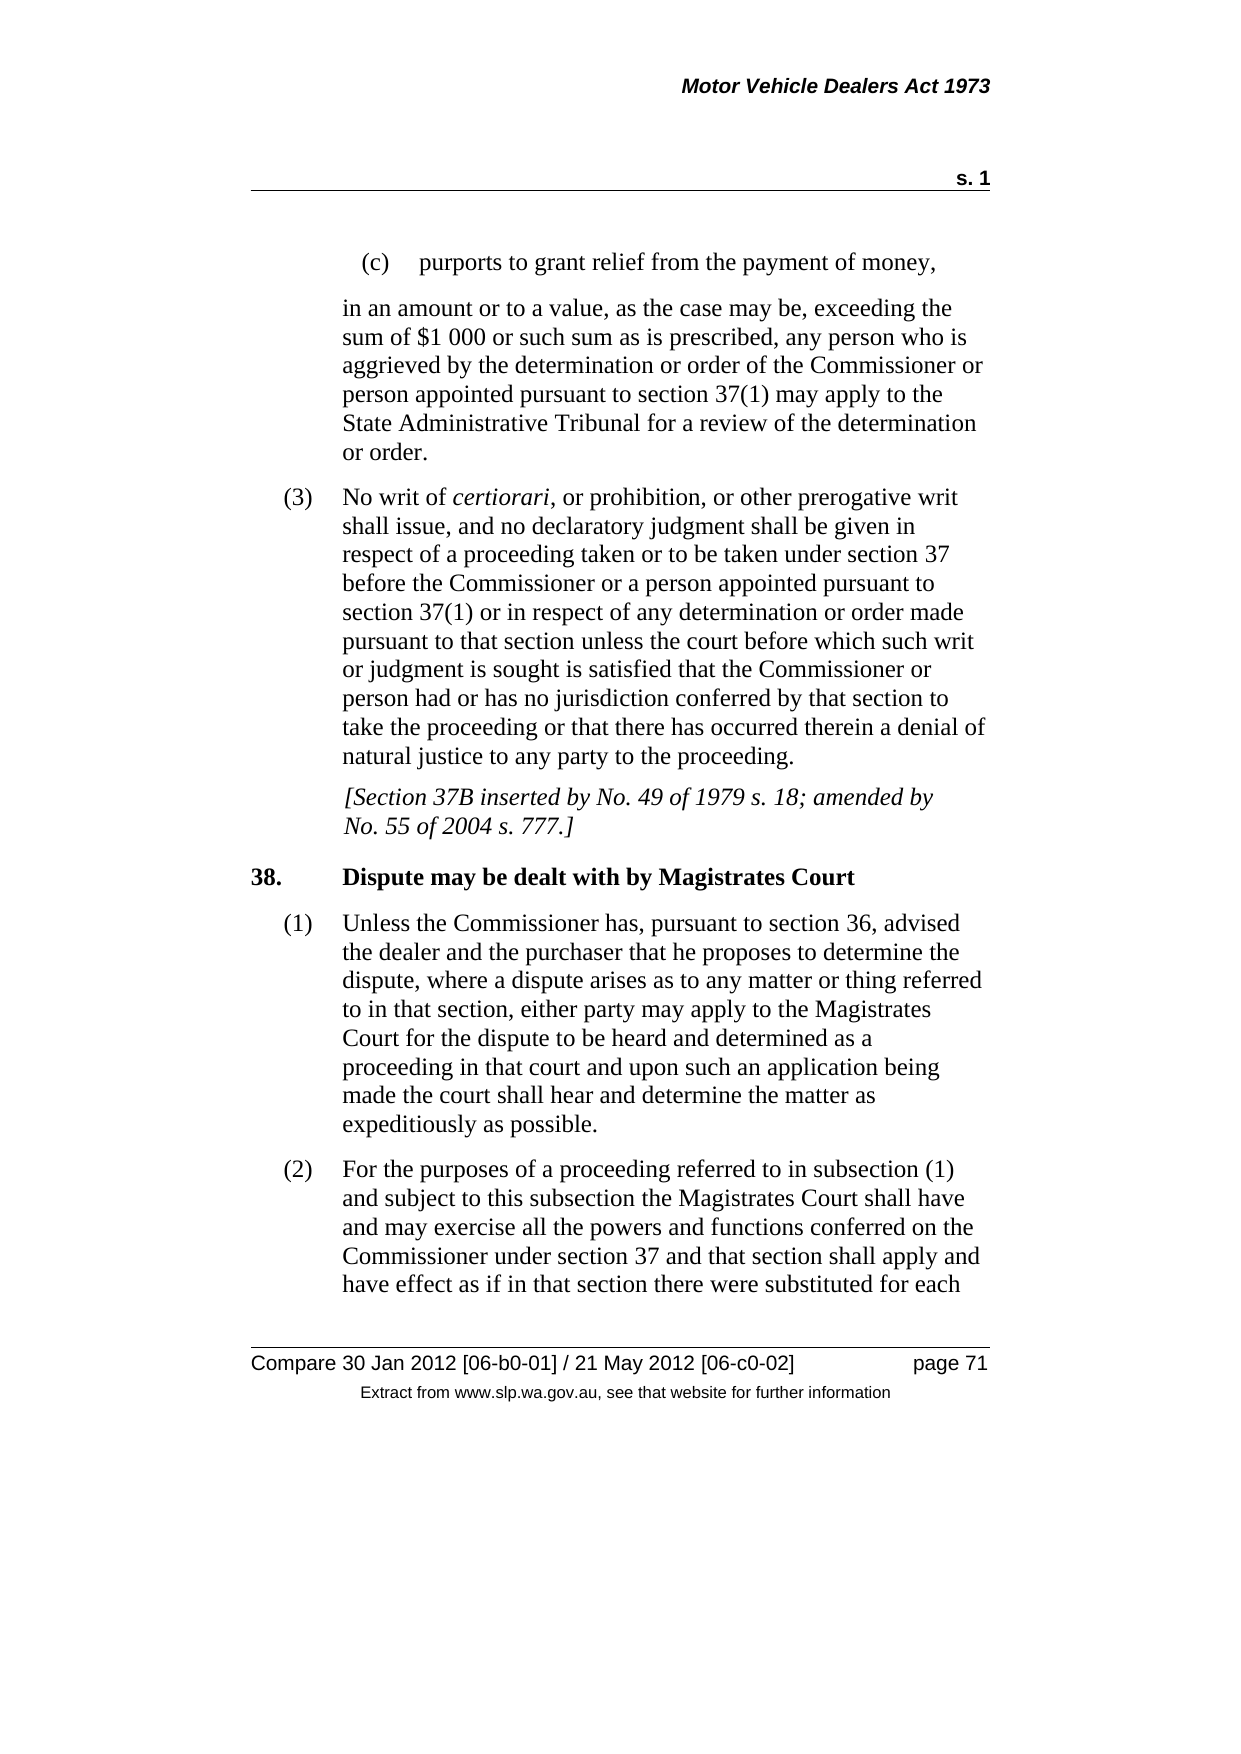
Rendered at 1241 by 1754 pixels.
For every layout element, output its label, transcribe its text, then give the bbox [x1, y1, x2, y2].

text in an amount or to a value, as the case may be, exceeding the sum of $1 000 or such sum as is prescribed, any person who is aggrieved by the determination or order of the Commissioner or person appointed pursuant to section 37(1) may apply to the State Administrative Tribunal for a review of the determination or order. [251, 293, 990, 465]
text (c) purports to grant relief from the payment of money, [251, 247, 990, 276]
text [251, 1154, 990, 1298]
text (3) No writ of certiorari, or prohibition, or other prerogative writ shall issue, and no declaratory judgment shall be given in respect of a proceeding taken or to be taken under section 37 before the Commissioner or a person appointed pursuant to section 37(1) or in respect of any determination or order made pursuant to that section unless the court before which such writ or judgment is sought is satisfied that the Commissioner or person had or has no jurisdiction conferred by that section to take the proceeding or that there has occurred therein a denial of natural justice to any party to the proceeding. [251, 482, 990, 769]
subtitle 38. Dispute may be dealt with by [251, 862, 990, 891]
text (1) Unless the Commissioner has, pursuant to section 36, advised the dealer and the purchaser that he proposes to determine the dispute, where a dispute arises as to any matter or thing referred to in that section, either party may apply to the Magistrates Court for the dispute to be heard and determined as a proceeding in that court and upon such an application being made the court shall hear and determine the matter as expeditiously as possible. [251, 908, 990, 1138]
text [Section 37B inserted by No. 49 of 1979 s. 18; amended by No. 55 of 2004 s. 777.] [251, 782, 990, 839]
